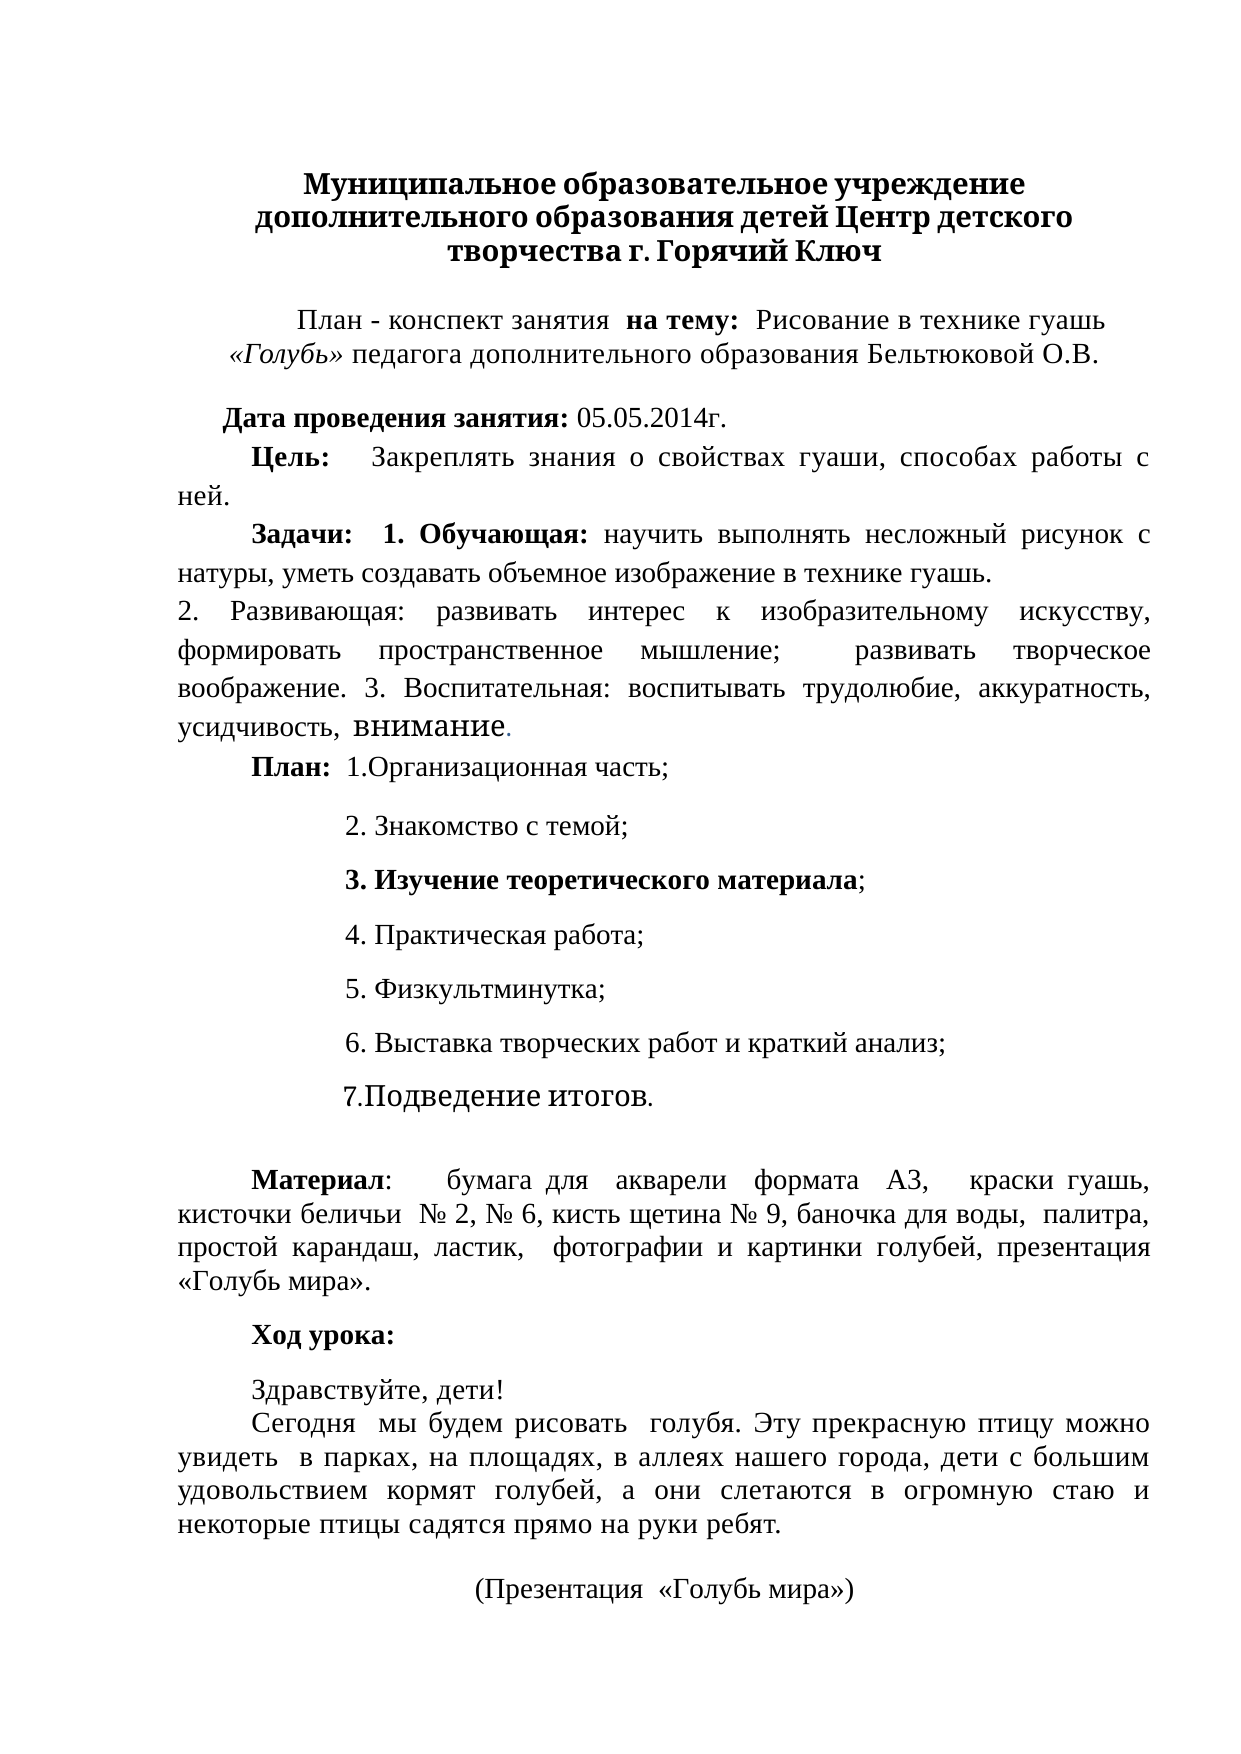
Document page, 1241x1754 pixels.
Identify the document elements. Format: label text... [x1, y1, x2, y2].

title Цель: Закреплять знания о свойствах гуаши, способах работы с ней. [177, 439, 1152, 511]
subtitle 6. Выставка творческих работ и краткий анализ; [177, 1026, 1152, 1059]
text Материал: бумага для акварели формата А3, краски гуашь, кисточки беличьи № 2, № 6, кисть щетина № 9, баночка для воды, палитра, простой карандаш, ластик, фотографии и картинки голубей, презентация «Голубь мира». [177, 1162, 1152, 1297]
subtitle Дата проведения занятия: 05.05.2014г. [177, 401, 1152, 434]
subtitle 5. Физкультминутка; [177, 971, 1152, 1005]
subtitle 3. Изучение теоретического материала; [177, 862, 1152, 896]
subtitle 4. Практическая работа; [177, 917, 1152, 950]
subtitle 2. Развивающая: развивать интерес к изобразительному искусству, формировать пространственное мышление; развивать творческое воображение. 3. Воспитательная: воспитывать трудолюбие, аккуратность, усидчивость, внимание. [177, 593, 1152, 744]
subtitle 7.Подведение итогов. [177, 1080, 1152, 1113]
title План - конспект занятия на тему: Рисование в технике гуашь «Голубь» педагога дополнительного образования Бельтюковой О.В. [177, 302, 1152, 369]
subtitle 2. Знакомство с темой; [177, 808, 1152, 842]
subtitle Задачи: 1. Обучающая: научить выполнять несложный рисунок с натуры, уметь создавать объемное изображение в технике гуашь. [177, 516, 1152, 588]
subtitle Муниципальное образовательное учреждение дополнительного образования детей Центр детского творчества г. Горячий Ключ [177, 168, 1152, 269]
text Ход урока: [177, 1317, 1152, 1351]
title Здравствуйте, дети! [177, 1372, 1152, 1405]
text План: 1.Организационная часть; [177, 749, 1152, 782]
text (Презентация «Голубь мира») [177, 1571, 1152, 1604]
title Сегодня мы будем рисовать голубя. Эту прекрасную птицу можно увидеть в парках, на площадях, в аллеях нашего города, дети с большим удовольствием кормят голубей, а они слетаются в огромную стаю и некоторые птицы садятся прямо на руки ребят. [177, 1405, 1152, 1539]
